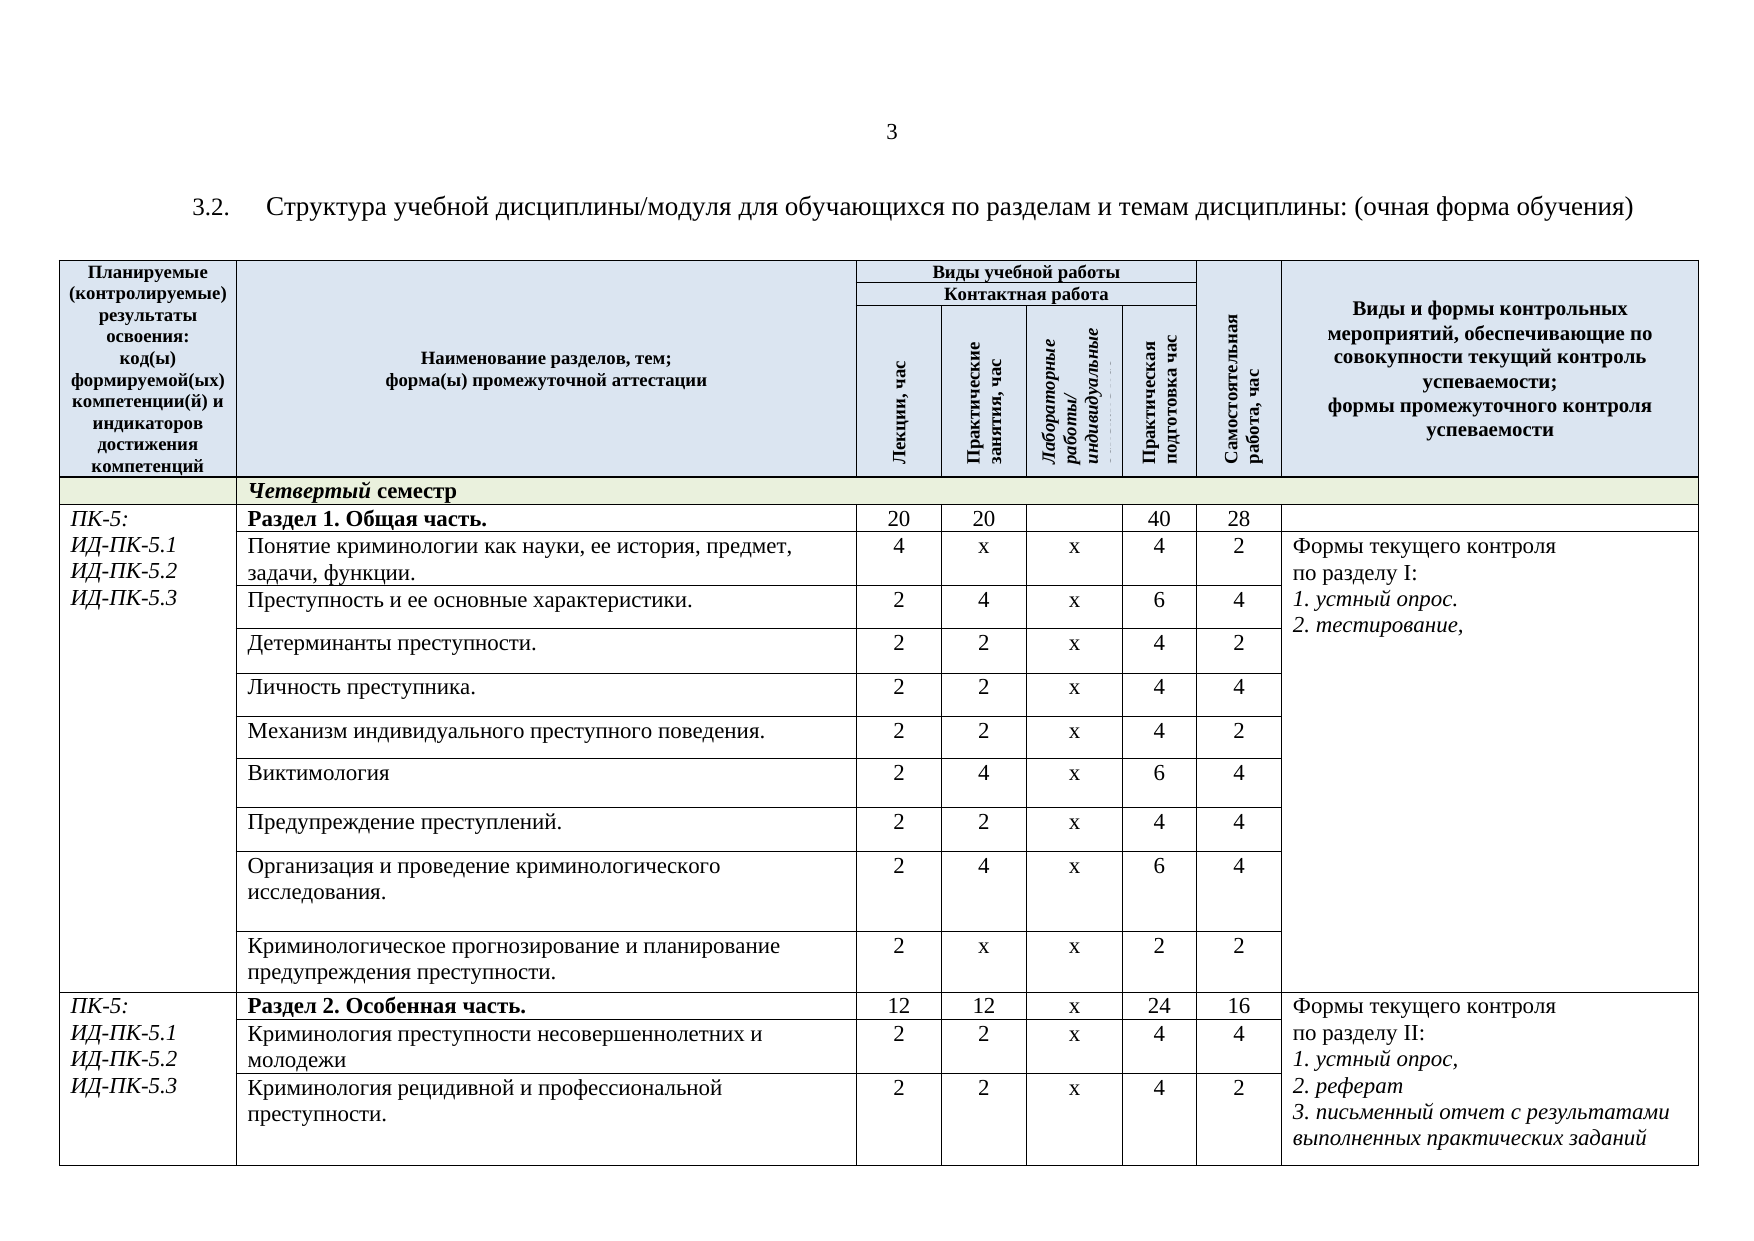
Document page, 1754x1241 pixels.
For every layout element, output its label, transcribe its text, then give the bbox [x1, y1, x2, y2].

table_cell 2 [1197, 532, 1281, 585]
table_cell Механизм индивидуального преступного поведения. [237, 717, 856, 758]
table_cell Лабораторные работы/ индивидуальные занятия час [1027, 306, 1122, 476]
table_cell 2 [1197, 1074, 1281, 1165]
table_cell 4 [1123, 674, 1196, 716]
table_cell 2 [942, 717, 1026, 758]
table_cell ПК-5: ИД-ПК-5.1 ИД-ПК-5.2 ИД-ПК-5.3 [60, 505, 236, 992]
table_cell 2 [857, 629, 941, 672]
subtitle Структура учебной дисциплины/модуля для обучающихся по разделам и темам дисциплины: (очная форма обучения) [192, 190, 1665, 221]
table_cell 6 [1123, 586, 1196, 628]
table_header Самостоятельная работа, час [1197, 261, 1281, 476]
table_cell Криминология преступности несовершеннолетних и молодежи [237, 1020, 856, 1073]
table_cell 4 [1197, 586, 1281, 628]
table_cell 4 [1197, 674, 1281, 716]
table_cell х [1027, 932, 1122, 992]
table_cell Предупреждение преступлений. [237, 808, 856, 851]
table_cell [1027, 505, 1122, 531]
table_cell 2 [857, 759, 941, 807]
table_cell 4 [1197, 759, 1281, 807]
table_cell Преступность и ее основные характеристики. [237, 586, 856, 628]
table_cell 6 [1123, 852, 1196, 931]
table_cell 4 [1123, 1074, 1196, 1165]
table_cell 4 [1123, 532, 1196, 585]
table_cell 2 [857, 717, 941, 758]
table_cell 2 [1197, 932, 1281, 992]
table_cell х [1027, 586, 1122, 628]
table_cell [60, 478, 236, 504]
table_header Планируемые (контролируемые) результаты освоения: код(ы) формируемой(ых) компетенции(й) и индикаторов достижения компетенций [60, 261, 236, 476]
table_cell Формы текущего контроля по разделу II: 1. устный опрос, 2. реферат 3. письменный отчет с результатами выполненных практических заданий [1282, 993, 1698, 1165]
table_cell ПК-5: ИД-ПК-5.1 ИД-ПК-5.2 ИД-ПК-5.3 [60, 993, 236, 1165]
table_cell Организация и проведение криминологического исследования. [237, 852, 856, 931]
table_cell 4 [1123, 1020, 1196, 1073]
table_cell Практические занятия, час [942, 306, 1026, 476]
table_cell 16 [1197, 993, 1281, 1019]
table_cell 4 [942, 586, 1026, 628]
table_cell х [1027, 532, 1122, 585]
table_cell Формы текущего контроля по разделу I: 1. устный опрос. 2. тестирование, [1282, 532, 1698, 992]
table_cell х [1027, 852, 1122, 931]
table_cell 2 [857, 674, 941, 716]
table_cell Раздел 1. Общая часть. [237, 505, 856, 531]
table_cell 2 [1123, 932, 1196, 992]
table_cell 4 [1123, 808, 1196, 851]
table_cell Криминологическое прогнозирование и планирование предупреждения преступности. [237, 932, 856, 992]
table_cell 4 [1197, 808, 1281, 851]
table_cell х [1027, 993, 1122, 1019]
table_cell Детерминанты преступности. [237, 629, 856, 672]
table_cell 4 [857, 532, 941, 585]
table_cell х [1027, 808, 1122, 851]
table_cell х [1027, 759, 1122, 807]
table_cell 2 [942, 1020, 1026, 1073]
table_cell 4 [1197, 1020, 1281, 1073]
table_cell 12 [942, 993, 1026, 1019]
table_header Наименование разделов, тем; форма(ы) промежуточной аттестации [237, 261, 856, 476]
table_cell 2 [857, 586, 941, 628]
table_cell 2 [942, 629, 1026, 672]
table_cell х [1027, 1074, 1122, 1165]
table_cell Практическая подготовка час [1123, 306, 1196, 476]
table_cell 4 [942, 759, 1026, 807]
table_header Виды и формы контрольных мероприятий, обеспечивающие по совокупности текущий контроль успеваемости; формы промежуточного контроля успеваемости [1282, 261, 1698, 476]
table_cell Виктимология [237, 759, 856, 807]
table_cell 20 [857, 505, 941, 531]
table_cell 2 [857, 932, 941, 992]
table_cell 6 [1123, 759, 1196, 807]
table_cell х [942, 932, 1026, 992]
table_cell 24 [1123, 993, 1196, 1019]
table_cell 2 [857, 852, 941, 931]
table_cell х [1027, 717, 1122, 758]
table_cell 2 [942, 808, 1026, 851]
table_cell 4 [1123, 717, 1196, 758]
table_cell 4 [1123, 629, 1196, 672]
table_cell х [1027, 629, 1122, 672]
table_cell 40 [1123, 505, 1196, 531]
table_cell х [1027, 674, 1122, 716]
table_cell Раздел 2. Особенная часть. [237, 993, 856, 1019]
table_cell 28 [1197, 505, 1281, 531]
table_cell Личность преступника. [237, 674, 856, 716]
table_cell Понятие криминологии как науки, ее история, предмет, задачи, функции. [237, 532, 856, 585]
table_cell [1282, 505, 1698, 531]
table_cell 12 [857, 993, 941, 1019]
table_cell Четвертый семестр [237, 478, 1698, 504]
table_cell Лекции, час [857, 306, 941, 476]
table_cell 2 [857, 1020, 941, 1073]
table_cell Контактная работа [857, 283, 1196, 305]
table_cell х [1027, 1020, 1122, 1073]
table_cell 2 [1197, 717, 1281, 758]
table_cell х [942, 532, 1026, 585]
table_cell 2 [942, 1074, 1026, 1165]
table_cell 2 [857, 1074, 941, 1165]
table_cell 4 [942, 852, 1026, 931]
table_cell 2 [1197, 629, 1281, 672]
table_header Виды учебной работы [857, 261, 1196, 282]
table_cell 2 [942, 674, 1026, 716]
table_cell 4 [1197, 852, 1281, 931]
table_cell 2 [857, 808, 941, 851]
table_cell Криминология рецидивной и профессиональной преступности. [237, 1074, 856, 1165]
table_cell 20 [942, 505, 1026, 531]
